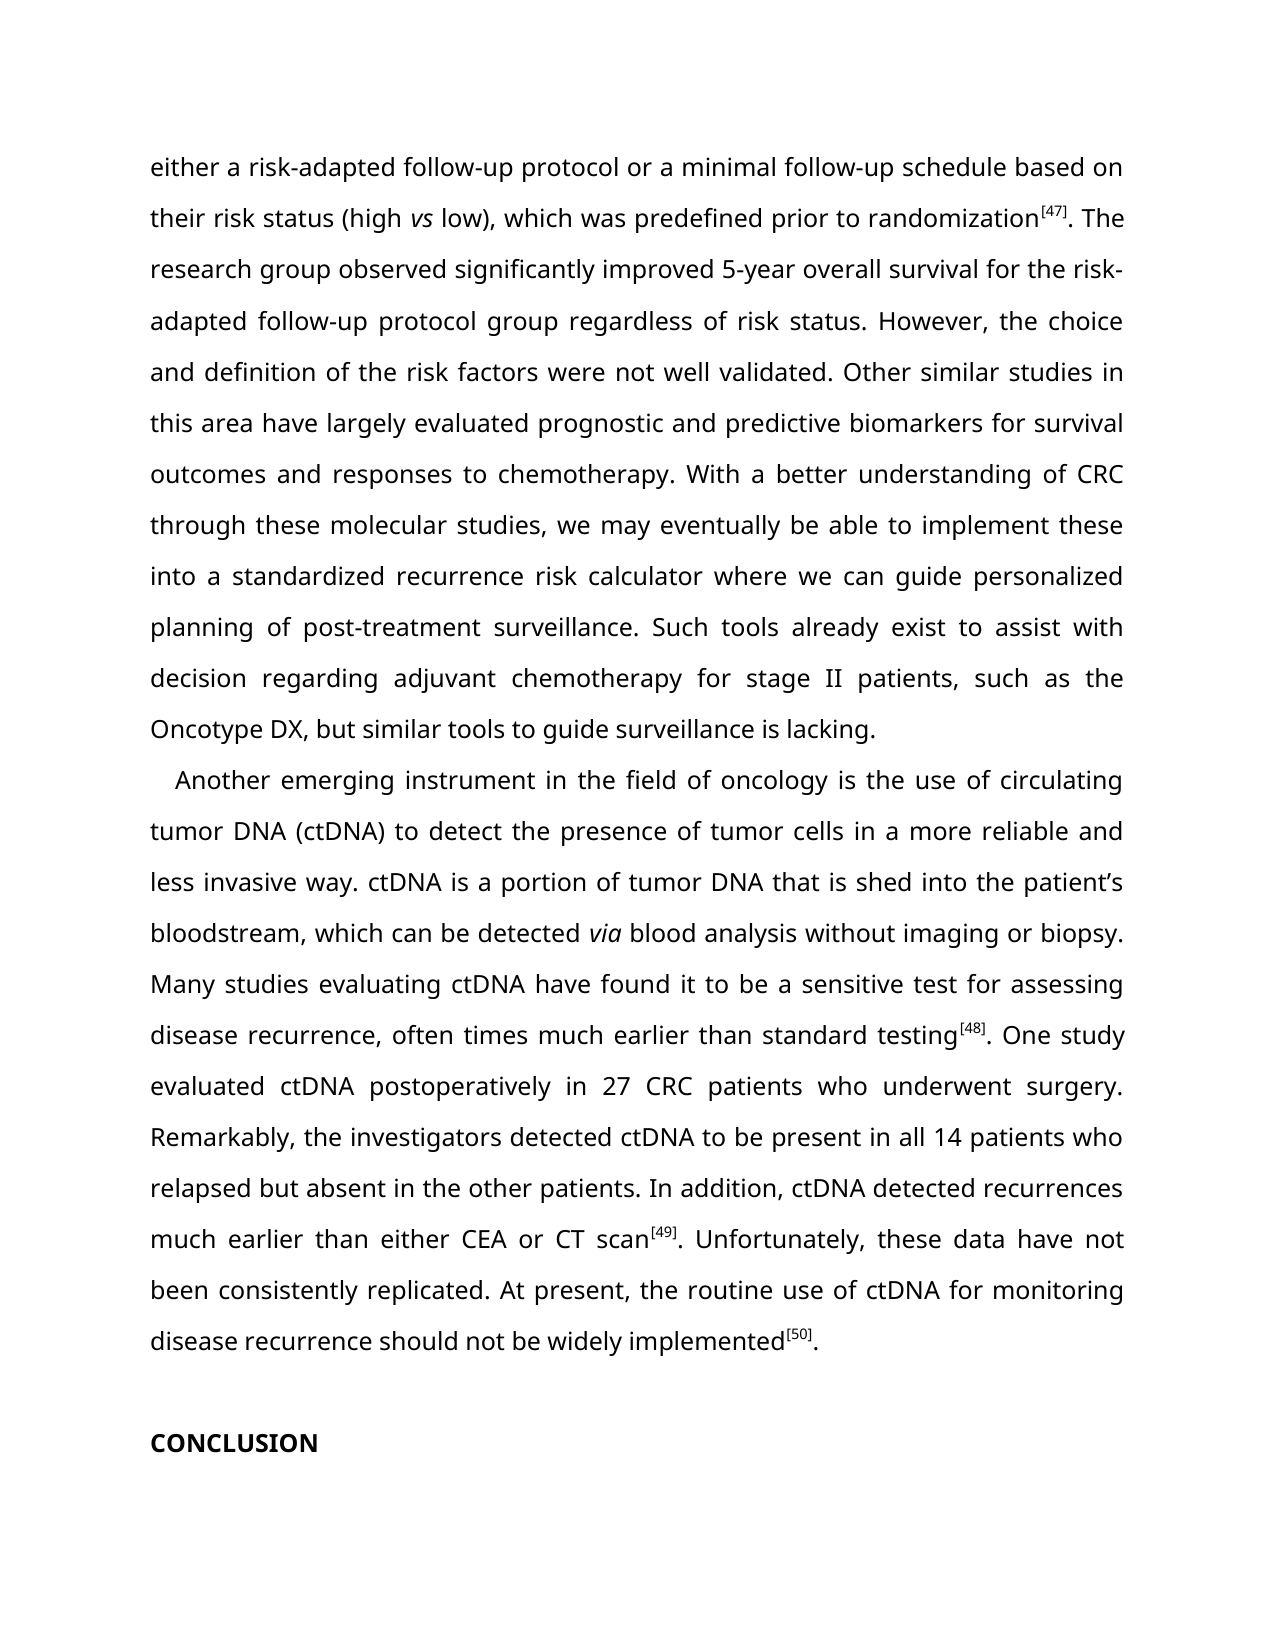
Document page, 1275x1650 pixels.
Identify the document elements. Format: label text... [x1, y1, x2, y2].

text Another emerging instrument in the field of oncology is the use of circulating tumor DNA (ctDNA) to detect the presence of tumor cells in a more reliable and less invasive way. ctDNA is a portion of tumor DNA that is shed into the patient’s bloodstream, which can be detected via blood analysis without imaging or biopsy. Many studies evaluating ctDNA have found it to be a sensitive test for assessing disease recurrence, often times much earlier than standard testing[48]. One study evaluated ctDNA postoperatively in 27 CRC patients who underwent surgery. Remarkably, the investigators detected ctDNA to be present in all 14 patients who relapsed but absent in the other patients. In addition, ctDNA detected recurrences much earlier than either CEA or CT scan[49]. Unfortunately, these data have not been consistently replicated. At present, the routine use of ctDNA for monitoring disease recurrence should not be widely implemented[50]. [150, 762, 1125, 1358]
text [150, 150, 1125, 746]
text CONCLUSION [150, 1426, 1125, 1460]
